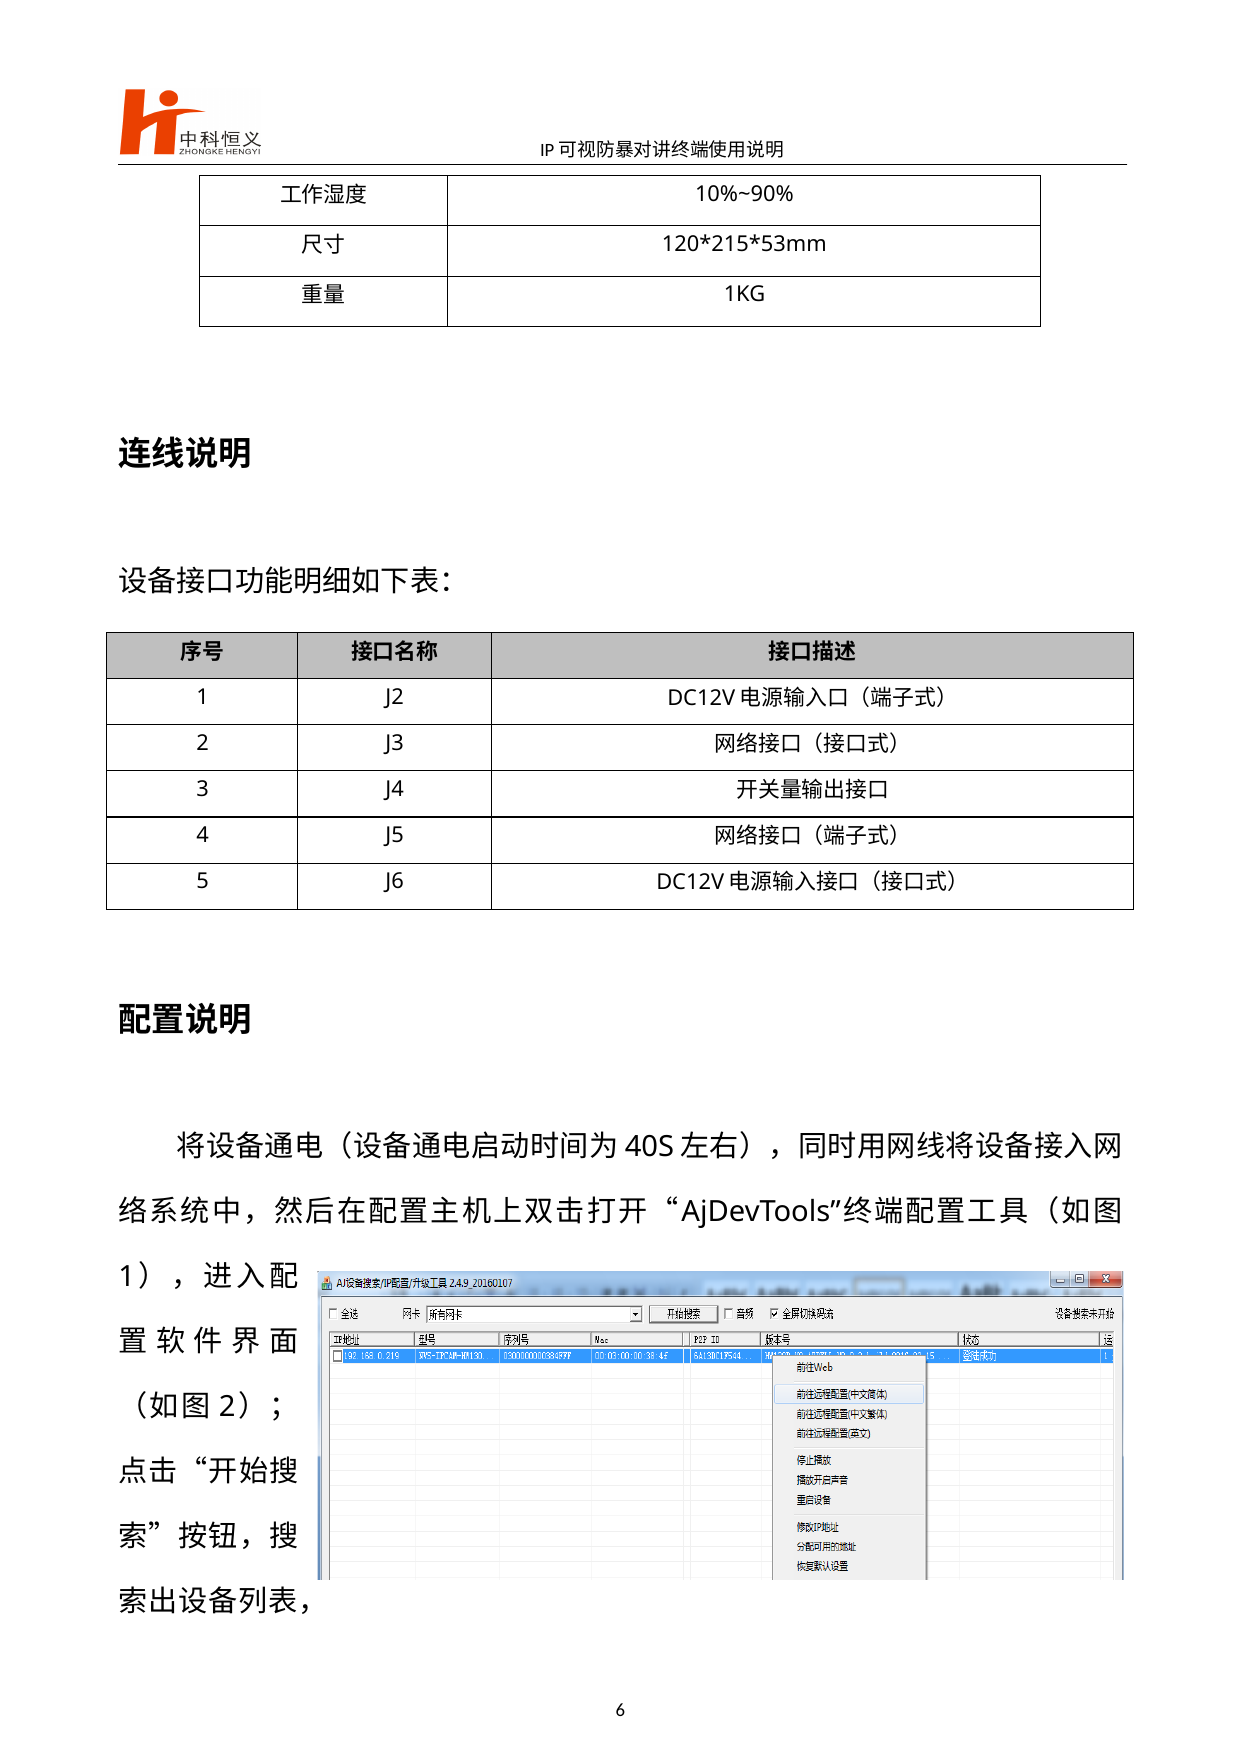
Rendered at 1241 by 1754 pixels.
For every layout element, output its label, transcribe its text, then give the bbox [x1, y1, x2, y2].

table_cell DC12V电源输入接口（接口式） [492, 864, 1133, 908]
table_cell 网络接口（接口式） [492, 725, 1133, 770]
table_cell J3 [298, 725, 491, 770]
table_cell 1KG [448, 277, 1040, 326]
table_header 接口描述 [492, 633, 1133, 678]
table_cell J5 [298, 818, 491, 862]
table_cell 10%~90% [448, 176, 1040, 225]
text 设备接口功能明细如下表： [118, 546, 1122, 611]
subtitle 连线说明 [118, 419, 1122, 484]
table_cell 工作湿度 [200, 176, 447, 225]
table_cell 重量 [200, 277, 447, 326]
table_cell DC12V电源输入口（端子式） [492, 679, 1133, 724]
table_cell 3 [107, 771, 297, 816]
table_header 序号 [107, 633, 297, 678]
table_cell 1 [107, 679, 297, 724]
table_cell 120*215*53mm [448, 226, 1040, 276]
table_cell 2 [107, 725, 297, 770]
table_cell 开关量输出接口 [492, 771, 1133, 816]
table_cell 尺寸 [200, 226, 447, 276]
table_cell J2 [298, 679, 491, 724]
table_cell J4 [298, 771, 491, 816]
table_cell 4 [107, 818, 297, 862]
picture [118, 88, 262, 156]
table_cell J6 [298, 864, 491, 908]
picture [317, 1271, 1124, 1580]
table_cell 网络接口（端子式） [492, 818, 1133, 862]
table_cell 5 [107, 864, 297, 908]
subtitle 配置说明 [118, 984, 1122, 1049]
table_header 接口名称 [298, 633, 491, 678]
